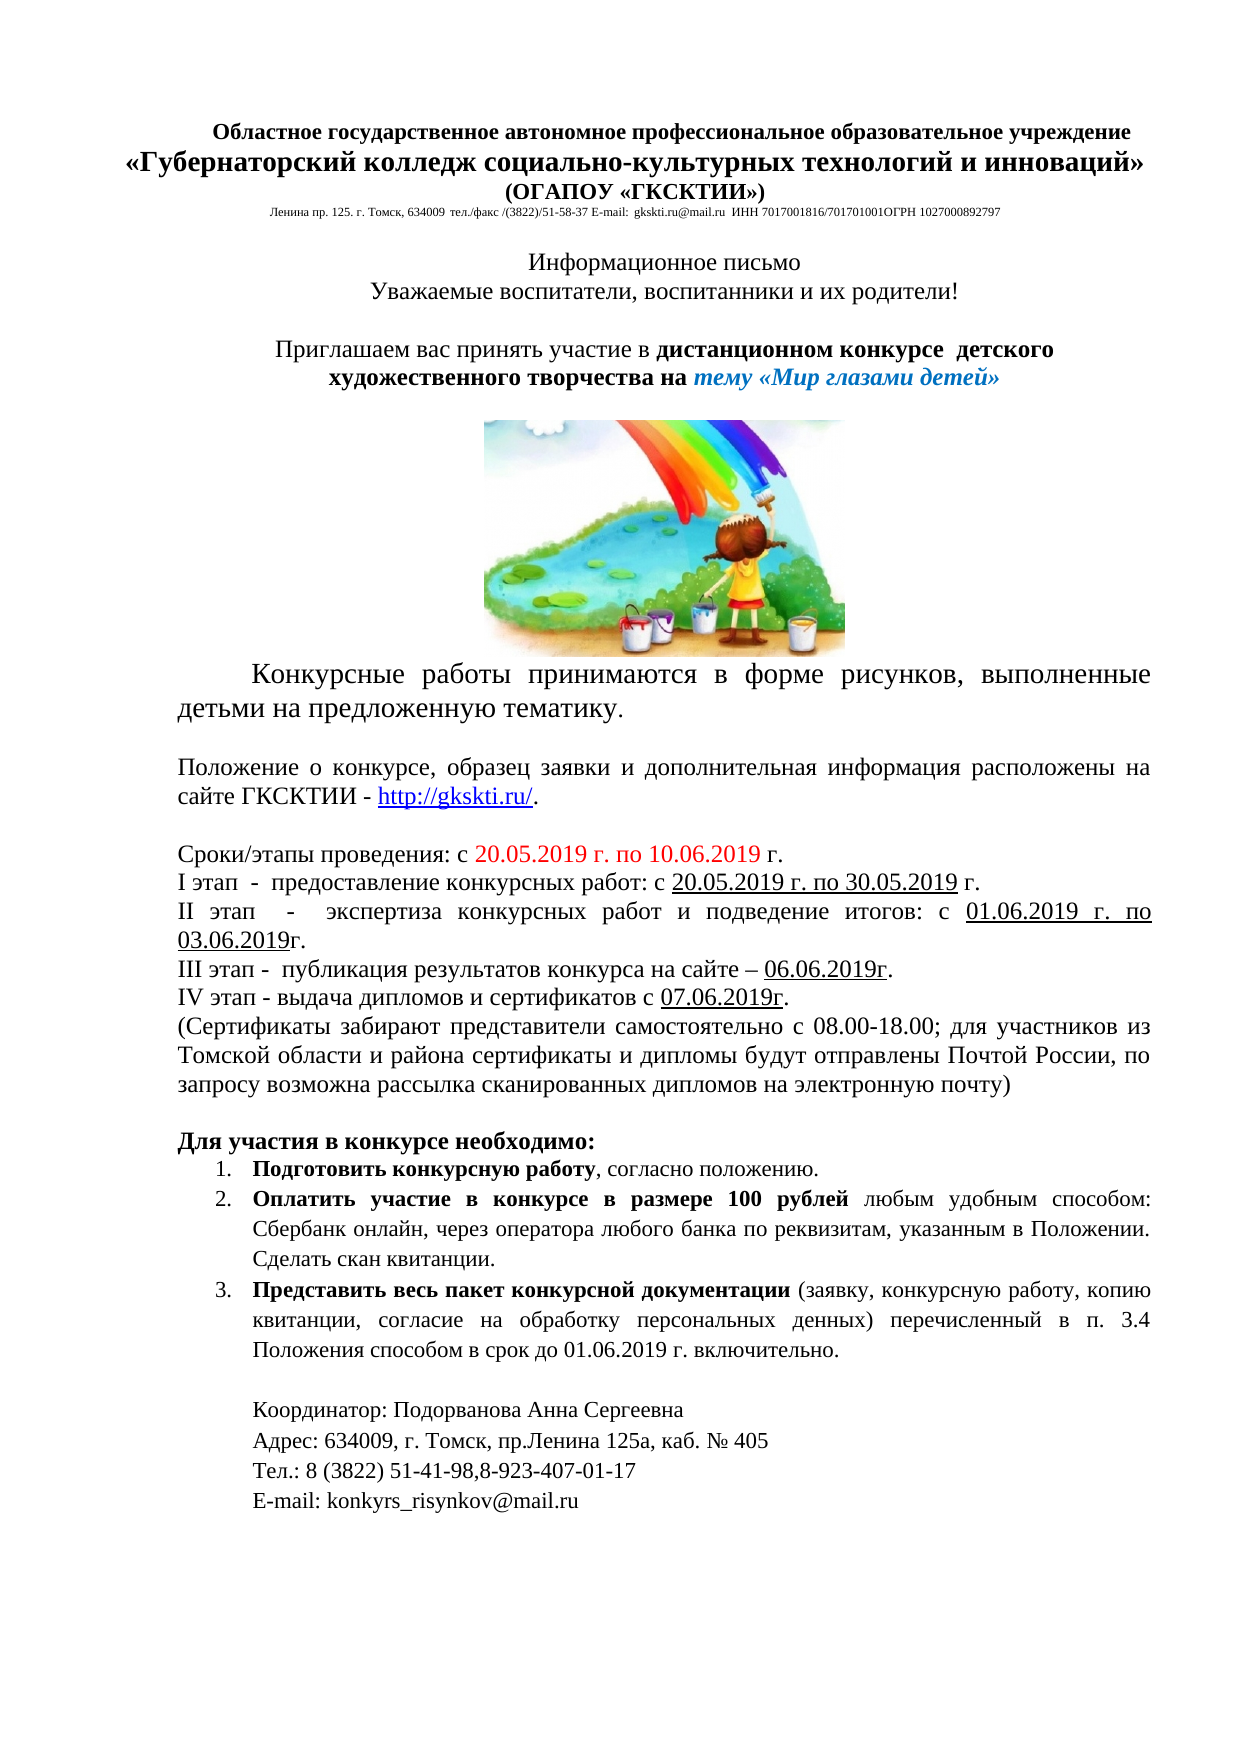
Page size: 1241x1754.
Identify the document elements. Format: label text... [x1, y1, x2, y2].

list Адрес: 634009, г. Томск, пр.Ленина 125а, каб. № 405 [252, 1427, 1152, 1453]
list Тел.: 8 (3822) 51-41-98,8-923-407-01-17 [252, 1457, 1152, 1483]
text Областное государственное автономное профессиональное образовательное учреждение [177, 118, 1167, 144]
list Координатор: Подорванова Анна Сергеевна [252, 1397, 1152, 1423]
text «Губернаторский колледж социально-культурных технологий и инноваций» [103, 144, 1167, 178]
text Приглашаем вас принять участие в дистанционном конкурсе детского художественного творчества на тему «Мир глазами детей» [177, 334, 1152, 391]
list Представить весь пакет конкурсной документации (заявку, конкурсную работу, копию квитанции, согласие на обработку персональных денных) перечисленный в п. 3.4 Положения способом в срок до 01.06.2019 г. включительно. [215, 1276, 1152, 1362]
list E-mail: konkyrs_risynkov@mail.ru [252, 1487, 1152, 1513]
text Ленина пр. 125. г. Томск, 634009 тел./факс /(3822)/51-58-37 E-mail: gkskti.ru@mail.ru ИНН 7017001816/701701001ОГРН 1027000892797 [103, 204, 1167, 219]
text Конкурсные работы принимаются в форме рисунков, выполненные детьми на предложенную тематику. [177, 657, 1152, 724]
text (Сертификаты забирают представители самостоятельно с 08.00-18.00; для участников из Томской области и района сертификаты и дипломы будут отправлены Почтой России, по запросу возможна рассылка сканированных дипломов на электронную почту) [177, 1011, 1152, 1097]
text (ОГАПОУ «ГКСКТИИ») [103, 178, 1167, 204]
text III этап - публикация результатов конкурса на сайте – 06.06.2019г. [177, 954, 1152, 982]
list Подготовить конкурсную работу, согласно положению. [215, 1155, 1152, 1181]
text Для участия в конкурсе необходимо: [177, 1126, 1152, 1155]
text II этап - экспертиза конкурсных работ и подведение итогов: с 01.06.2019 г. по 03.06.2019г. [177, 896, 1152, 954]
text Сроки/этапы проведения: с 20.05.2019 г. по 10.06.2019 г. [177, 839, 1152, 867]
text I этап - предоставление конкурсных работ: с 20.05.2019 г. по 30.05.2019 г. [177, 867, 1152, 896]
text IV этап - выдача дипломов и сертификатов с 07.06.2019г. [177, 982, 1152, 1011]
text Уважаемые воспитатели, воспитанники и их родители! [177, 276, 1152, 305]
text Информационное письмо [177, 247, 1152, 276]
list Оплатить участие в конкурсе в размере 100 рублей любым удобным способом: Сбербанк онлайн, через оператора любого банка по реквизитам, указанным в Положении. Сделать скан квитанции. [215, 1185, 1152, 1272]
picture [484, 420, 845, 657]
text Положение о конкурсе, образец заявки и дополнительная информация расположены на сайте ГКСКТИИ - http://gkskti.ru/. [177, 752, 1152, 810]
